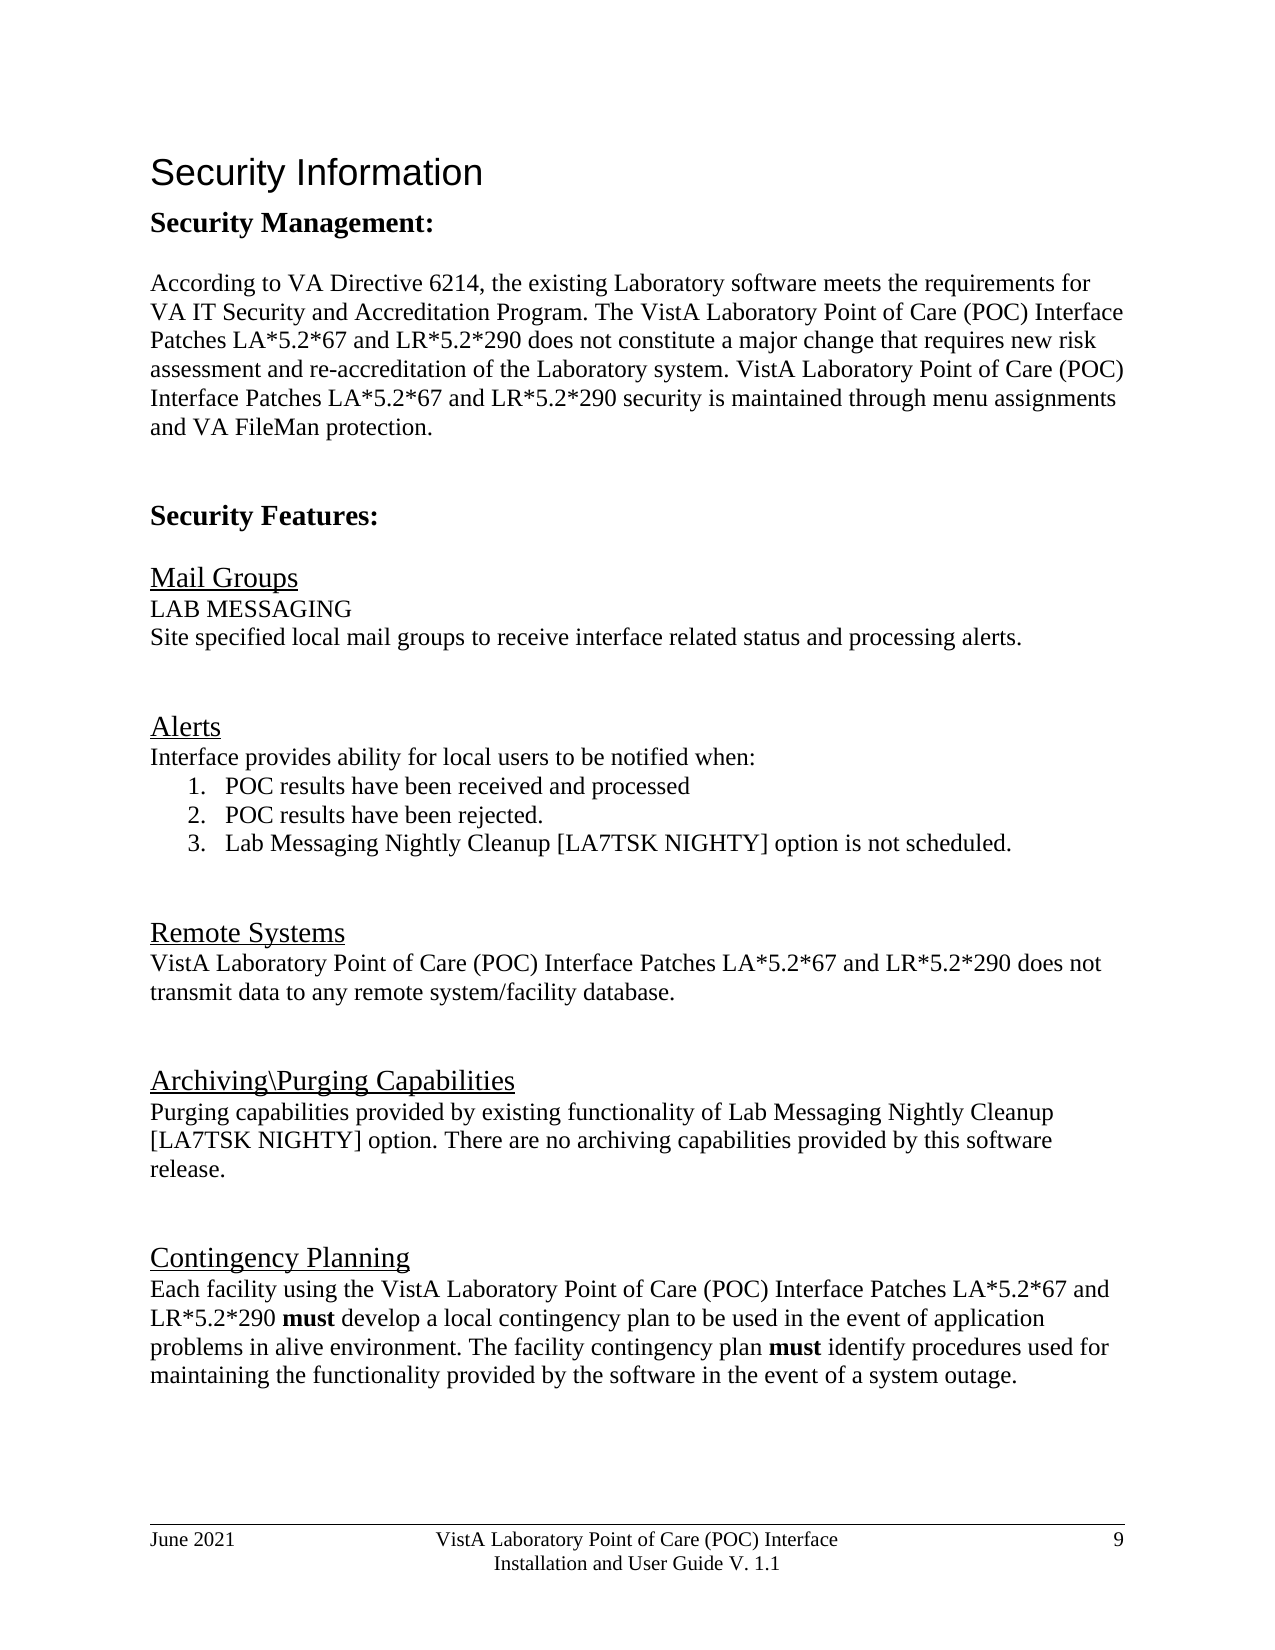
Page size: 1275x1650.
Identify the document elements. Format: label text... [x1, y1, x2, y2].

text LAB MESSAGING [150, 594, 1125, 622]
text Purging capabilities provided by existing functionality of Lab Messaging Nightly Cleanup [LA7TSK NIGHTY] option. There are no archiving capabilities provided by this software release. [150, 1097, 1125, 1183]
text Interface provides ability for local users to be notified when: [150, 742, 1125, 771]
text According to VA Directive 6214, the existing Laboratory software meets the requirements for VA IT Security and Accreditation Program. The VistA Laboratory Point of Care (POC) Interface Patches LA*5.2*67 and LR*5.2*290 does not constitute a major change that requires new risk assessment and re-accreditation of the Laboratory system. VistA Laboratory Point of Care (POC) Interface Patches LA*5.2*67 and LR*5.2*290 security is maintained through menu assignments and VA FileMan protection. [150, 268, 1125, 440]
list POC results have been received and processed [187, 771, 1125, 800]
list POC results have been rejected. [187, 800, 1125, 828]
subtitle Contingency Planning [150, 1241, 1125, 1274]
list Lab Messaging Nightly Cleanup [LA7TSK NIGHTY] option is not scheduled. [187, 828, 1125, 857]
subtitle Security Features: [150, 498, 1125, 531]
subtitle Remote Systems [150, 915, 1125, 948]
text Site specified local mail groups to receive interface related status and processing alerts. [150, 622, 1125, 651]
subtitle Alerts [150, 709, 1125, 742]
text Each facility using the VistA Laboratory Point of Care (POC) Interface Patches LA*5.2*67 and LR*5.2*290 must develop a local contingency plan to be used in the event of application problems in alive environment. The facility contingency plan must identify procedures used for maintaining the functionality provided by the software in the event of a system outage. [150, 1274, 1125, 1389]
subtitle Mail Groups [150, 560, 1125, 594]
subtitle Archiving\Purging Capabilities [150, 1063, 1125, 1097]
subtitle Security Management: [150, 206, 1125, 239]
text VistA Laboratory Point of Care (POC) Interface Patches LA*5.2*67 and LR*5.2*290 does not transmit data to any remote system/facility database. [150, 948, 1125, 1006]
subtitle Security Information [150, 150, 1125, 193]
